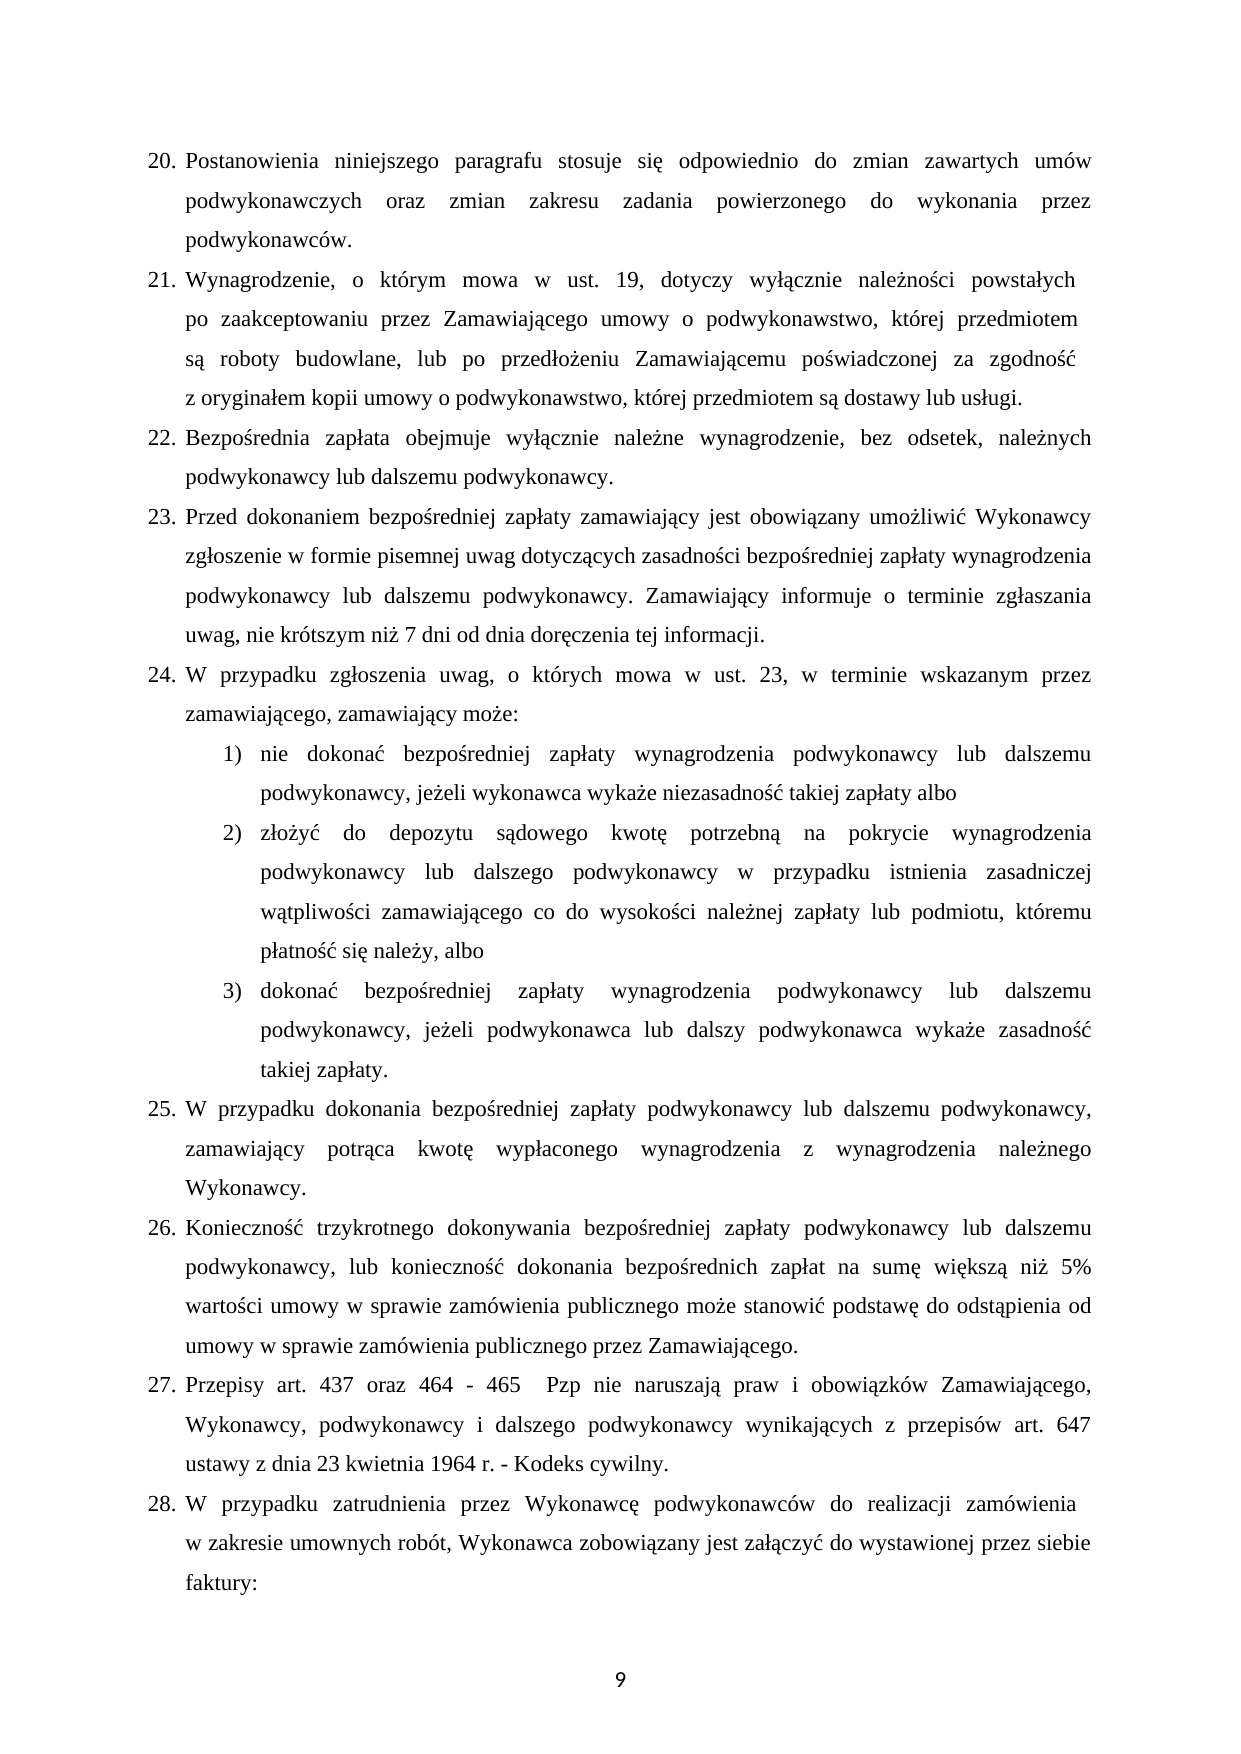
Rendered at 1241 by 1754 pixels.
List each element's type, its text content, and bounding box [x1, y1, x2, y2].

list Konieczność trzykrotnego dokonywania bezpośredniej zapłaty podwykonawcy lub dalszemu podwykonawcy, lub konieczność dokonania bezpośrednich zapłat na sumę większą niż 5% wartości umowy w sprawie zamówienia publicznego może stanowić podstawę do odstąpienia od umowy w sprawie zamówienia publicznego przez Zamawiającego. [148, 1213, 1093, 1358]
list W przypadku dokonania bezpośredniej zapłaty podwykonawcy lub dalszemu podwykonawcy, zamawiający potrąca kwotę wypłaconego wynagrodzenia z wynagrodzenia należnego Wykonawcy. [148, 1095, 1093, 1200]
list Przepisy art. 437 oraz 464 - 465 Pzp nie naruszają praw i obowiązków Zamawiającego, Wykonawcy, podwykonawcy i dalszego podwykonawcy wynikających z przepisów art. 647 ustawy z dnia 23 kwietnia 1964 r. - Kodeks cywilny. [148, 1371, 1093, 1477]
list nie dokonać bezpośredniej zapłaty wynagrodzenia podwykonawcy lub dalszemu podwykonawcy, jeżeli wykonawca wykaże niezasadność takiej zapłaty albo [223, 740, 1093, 806]
list W przypadku zatrudnienia przez Wykonawcę podwykonawców do realizacji zamówienia w zakresie umownych robót, Wykonawca zobowiązany jest załączyć do wystawionej przez siebie faktury: [148, 1490, 1093, 1595]
list W przypadku zgłoszenia uwag, o których mowa w ust. 23, w terminie wskazanym przez zamawiającego, zamawiający może: [148, 661, 1093, 727]
list Postanowienia niniejszego paragrafu stosuje się odpowiednio do zmian zawartych umów podwykonawczych oraz zmian zakresu zadania powierzonego do wykonania przez podwykonawców. [148, 148, 1093, 253]
list Bezpośrednia zapłata obejmuje wyłącznie należne wynagrodzenie, bez odsetek, należnych podwykonawcy lub dalszemu podwykonawcy. [148, 424, 1093, 490]
list Wynagrodzenie, o którym mowa w ust. 19, dotyczy wyłącznie należności powstałych po zaakceptowaniu przez Zamawiającego umowy o podwykonawstwo, której przedmiotem są roboty budowlane, lub po przedłożeniu Zamawiającemu poświadczonej za zgodność z oryginałem kopii umowy o podwykonawstwo, której przedmiotem są dostawy lub usługi. [148, 266, 1093, 411]
list złożyć do depozytu sądowego kwotę potrzebną na pokrycie wynagrodzenia podwykonawcy lub dalszego podwykonawcy w przypadku istnienia zasadniczej wątpliwości zamawiającego co do wysokości należnej zapłaty lub podmiotu, któremu płatność się należy, albo [223, 819, 1093, 963]
list dokonać bezpośredniej zapłaty wynagrodzenia podwykonawcy lub dalszemu podwykonawcy, jeżeli podwykonawca lub dalszy podwykonawca wykaże zasadność takiej zapłaty. [223, 977, 1093, 1082]
list Przed dokonaniem bezpośredniej zapłaty zamawiający jest obowiązany umożliwić Wykonawcy zgłoszenie w formie pisemnej uwag dotyczących zasadności bezpośredniej zapłaty wynagrodzenia podwykonawcy lub dalszemu podwykonawcy. Zamawiający informuje o terminie zgłaszania uwag, nie krótszym niż 7 dni od dnia doręczenia tej informacji. [148, 503, 1093, 648]
